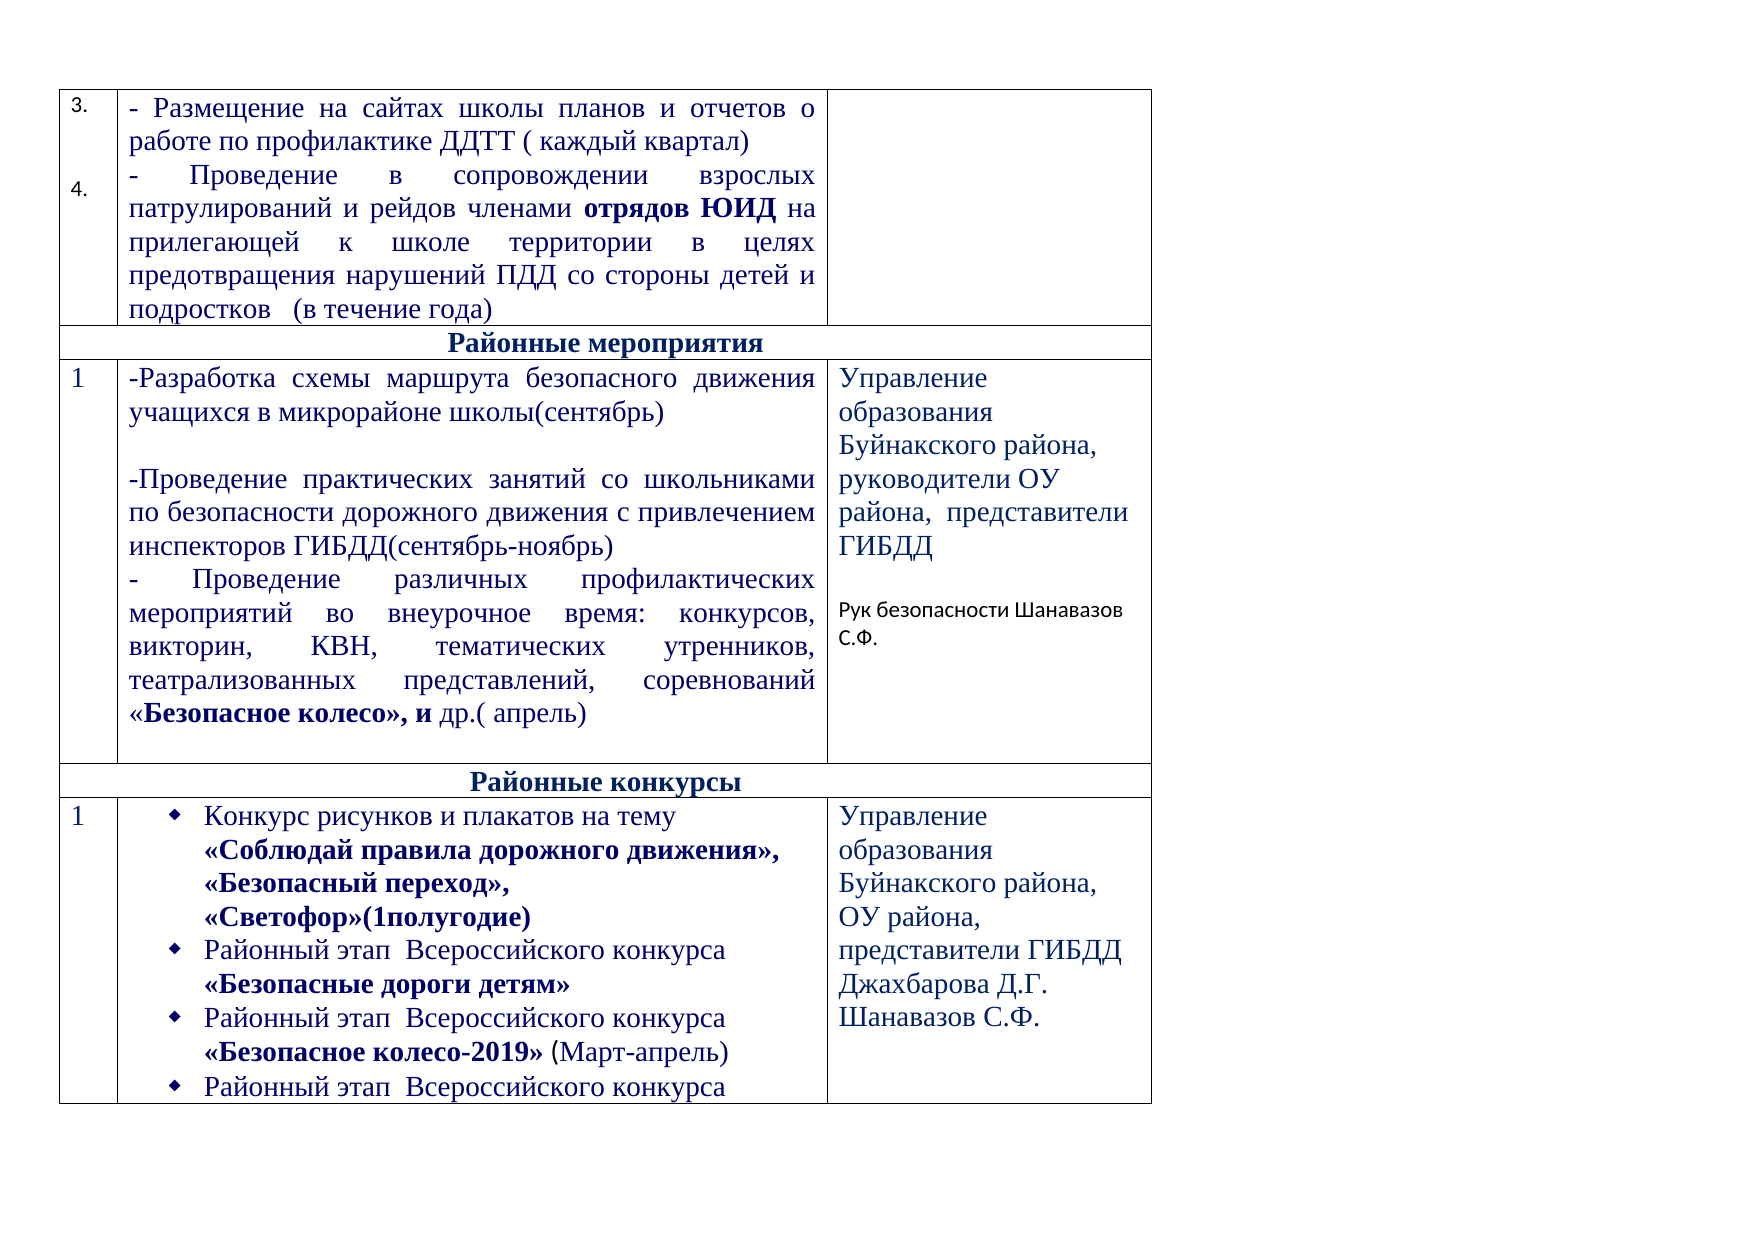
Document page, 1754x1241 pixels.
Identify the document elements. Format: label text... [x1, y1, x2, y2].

table_cell Районные мероприятия [60, 326, 1151, 359]
table_cell 1 [60, 360, 117, 763]
table_cell Районные конкурсы [60, 764, 1151, 797]
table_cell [828, 90, 1151, 324]
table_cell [118, 90, 827, 324]
table_cell -Разработка схемы маршрута безопасного движения учащихся в микрорайоне школы(сентябрь) -Проведение практических занятий со школьниками по безопасности дорожного движения с привлечением инспекторов ГИБДД(сентябрь-ноябрь) - Проведение различных профилактических мероприятий во внеурочное время: конкурсов, викторин, КВН, тематических утренников, театрализованных представлений, соревнований «Безопасное колесо», и др.( апрель) [118, 360, 827, 763]
table_cell 1 [60, 798, 117, 1103]
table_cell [118, 798, 827, 1103]
table_cell Управление образования Буйнакского района, руководители ОУ района, представители ГИБДД Рук безопасности Шанавазов С.Ф. [828, 360, 1151, 763]
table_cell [828, 798, 1151, 1103]
